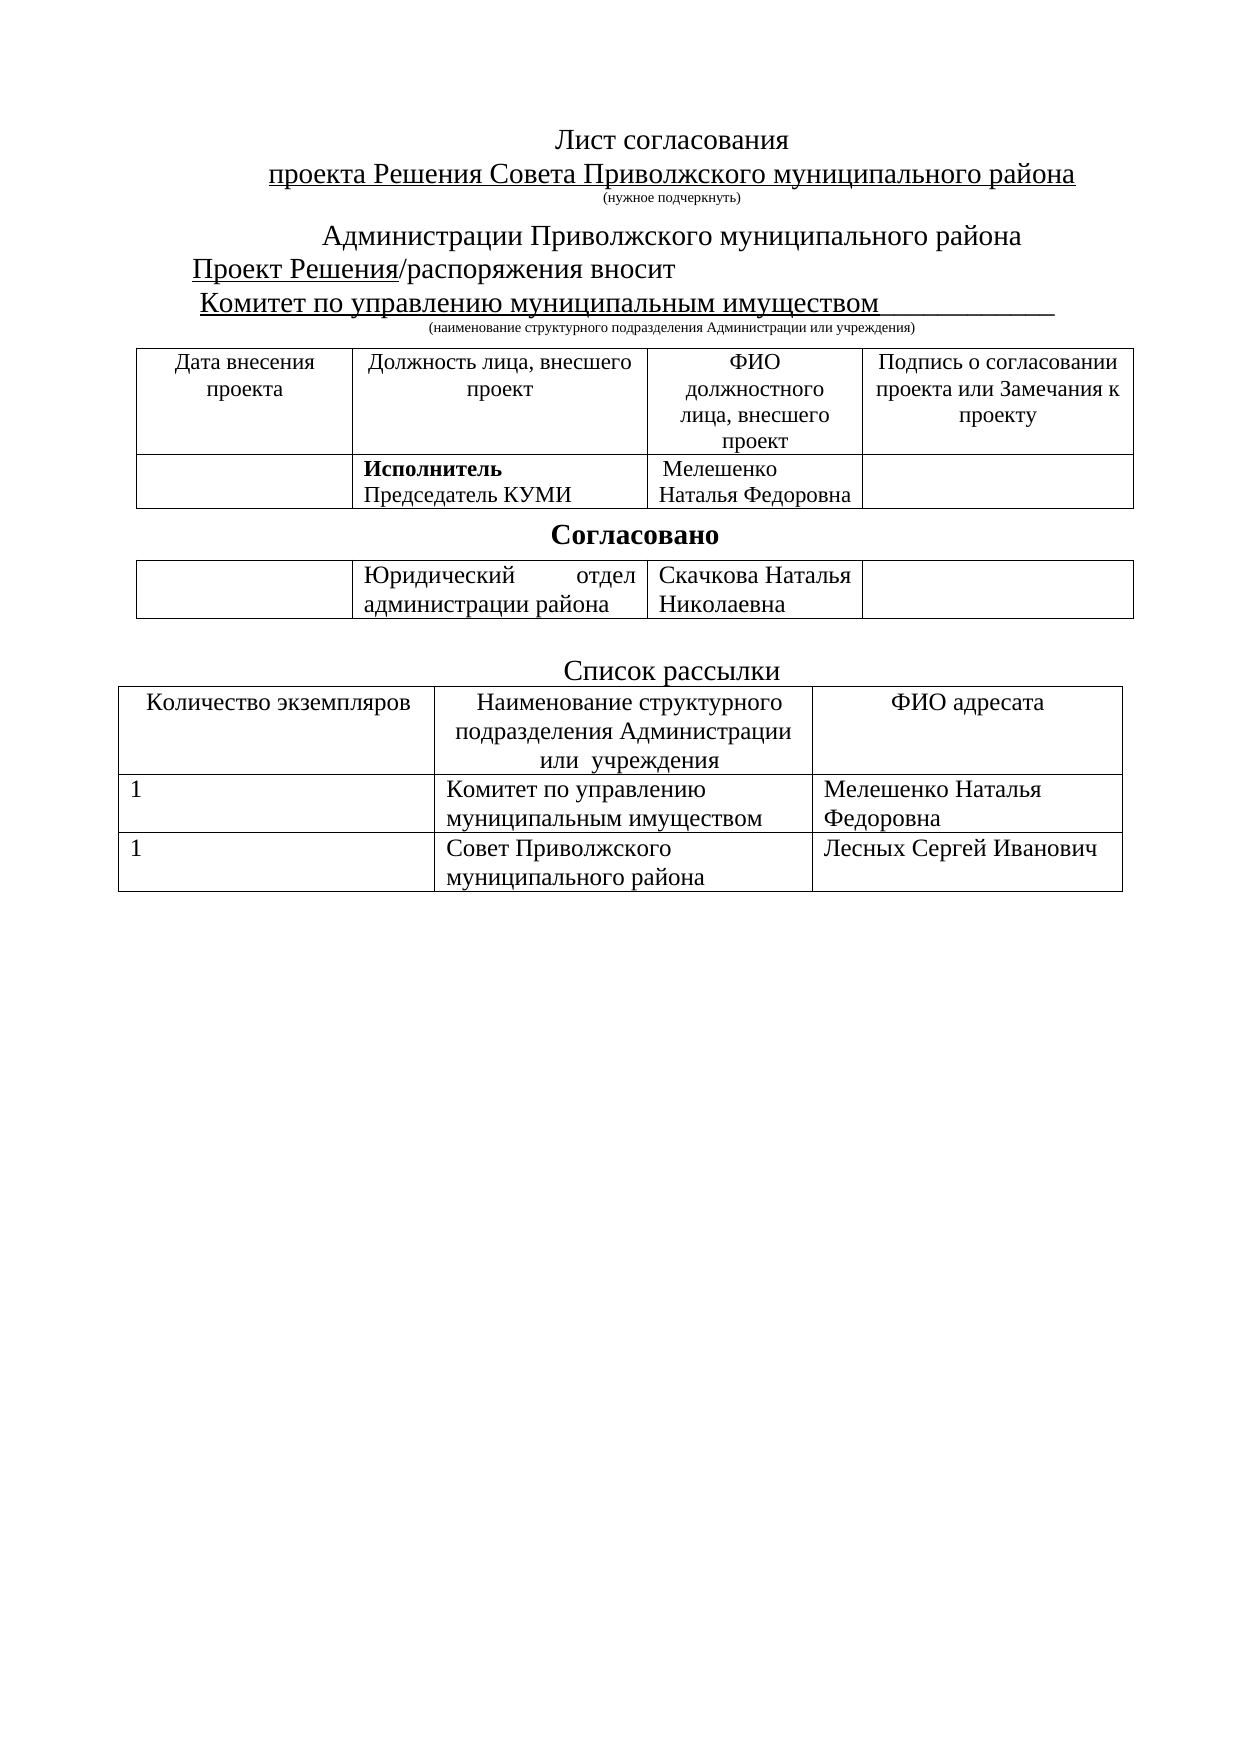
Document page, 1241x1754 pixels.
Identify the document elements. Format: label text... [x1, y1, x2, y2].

table_cell Совет Приволжского муниципального района [435, 833, 812, 891]
table_cell Согласовано [137, 509, 1133, 559]
table_cell Лесных Сергей Иванович [813, 833, 1122, 891]
table_cell Скачкова Наталья Николаевна [648, 561, 862, 618]
table_cell 1 [119, 775, 434, 832]
table_header Количество экземпляров [119, 687, 434, 773]
table_cell Юридический отдел администрации района [353, 561, 647, 618]
text Комитет по управлению муниципальным имуществом____________ [118, 285, 1152, 319]
text Лист согласования [118, 122, 1152, 156]
table_header Должность лица, внесшего проект [353, 349, 647, 454]
text (нужное подчеркнуть) [118, 189, 1152, 218]
table_cell Комитет по управлению муниципальным имуществом [435, 775, 812, 832]
text Список рассылки [118, 653, 1152, 686]
text (наименование структурного подразделения Администрации или учреждения) [118, 319, 1152, 347]
table_cell Мелешенко Наталья Федоровна [813, 775, 1122, 832]
table_header ФИО должностного лица, внесшего проект [648, 349, 862, 454]
table_cell 1 [119, 833, 434, 891]
table_cell [137, 455, 352, 508]
text Проект Решения/распоряжения вносит [118, 252, 1152, 285]
table_header Наименование структурного подразделения Администрации или учреждения [435, 687, 812, 773]
text Администрации Приволжского муниципального района [118, 218, 1152, 252]
table_header ФИО адресата [813, 687, 1122, 773]
table_cell Мелешенко Наталья Федоровна [648, 455, 862, 508]
table_cell Исполнитель Председатель КУМИ [353, 455, 647, 508]
table_header Подпись о согласовании проекта или Замечания к проекту [863, 349, 1133, 454]
table_cell [137, 561, 352, 618]
text проекта Решения Совета Приволжского муниципального района [118, 156, 1152, 189]
table_header Дата внесения проекта [137, 349, 352, 454]
table_cell [863, 455, 1133, 508]
table_cell [863, 561, 1133, 618]
